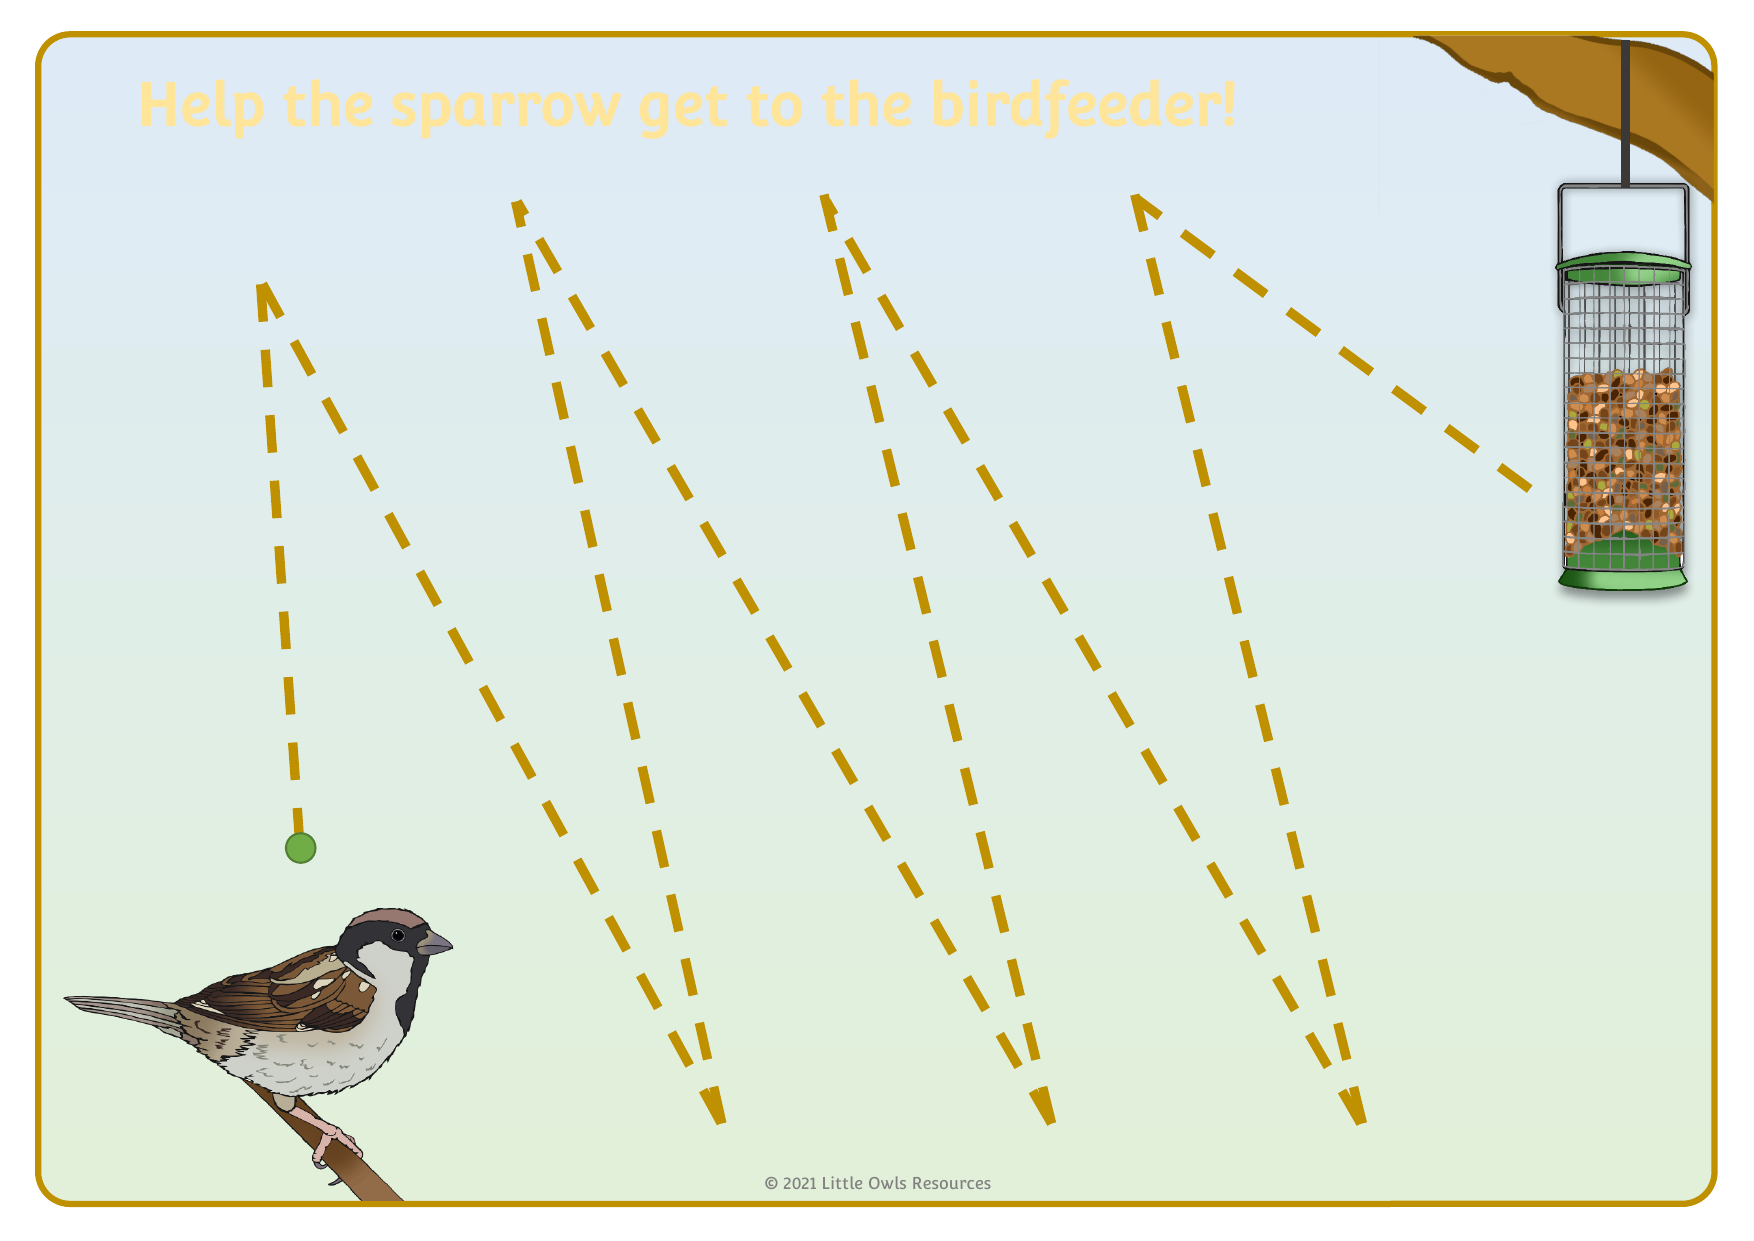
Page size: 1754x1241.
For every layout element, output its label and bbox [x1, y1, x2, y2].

picture [63, 908, 454, 1201]
picture [1361, 36, 1714, 591]
